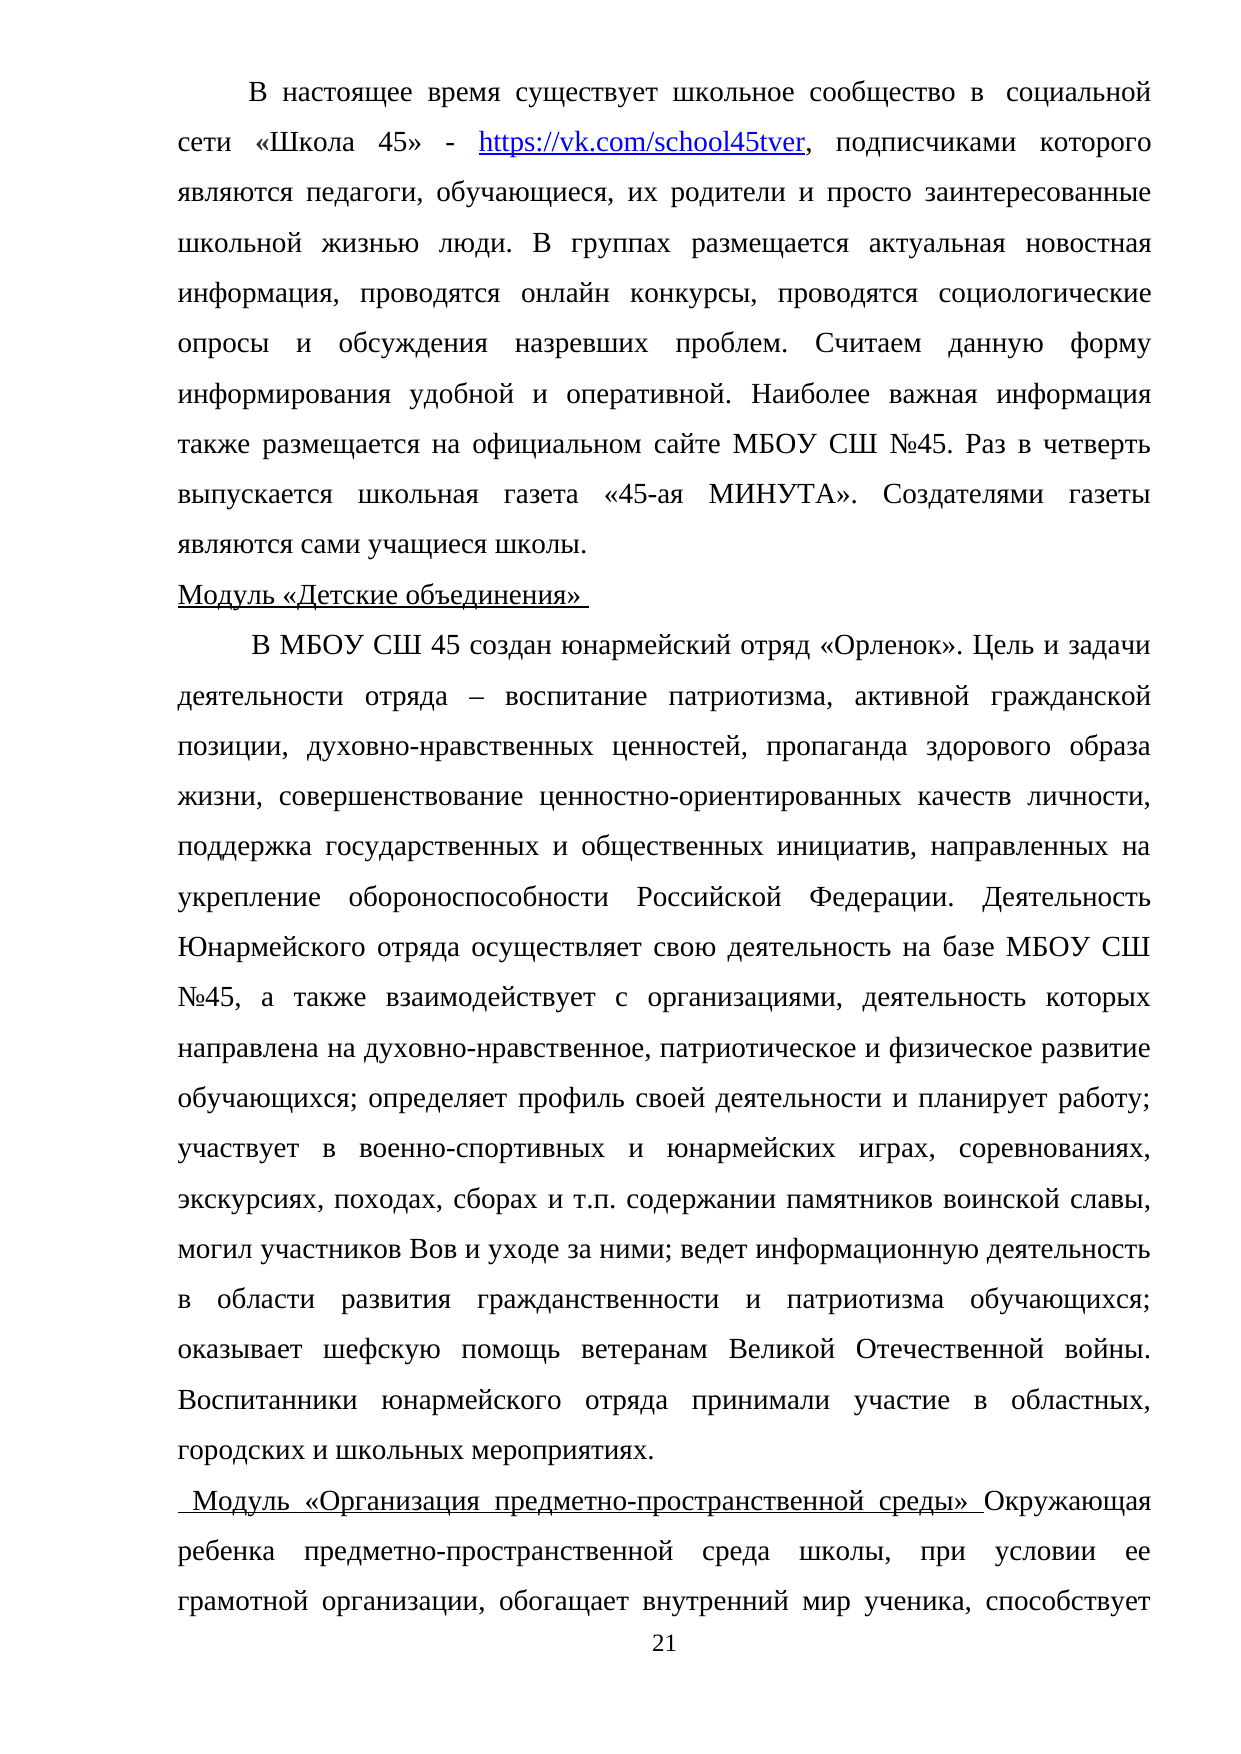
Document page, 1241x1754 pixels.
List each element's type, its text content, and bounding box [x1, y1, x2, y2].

text В настоящее время существует школьное сообщество в социальной сети «Школа 45» - https://vk.com/school45tver, подписчиками которого являются педагоги, обучающиеся, их родители и просто заинтересованные школьной жизнью люди. В группах размещается актуальная новостная информация, проводятся онлайн конкурсы, проводятся социологические опросы и обсуждения назревших проблем. Считаем данную форму информирования удобной и оперативной. Наиболее важная информация также размещается на официальном сайте МБОУ СШ №45. Раз в четверть выпускается школьная газета «45-ая МИНУТА». Создателями газеты являются сами учащиеся школы. [177, 74, 1152, 560]
text Модуль «Детские объединения» [177, 577, 1152, 611]
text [177, 1483, 1152, 1617]
text В МБОУ СШ 45 создан юнармейский отряд «Орленок». Цель и задачи деятельности отряда – воспитание патриотизма, активной гражданской позиции, духовно-нравственных ценностей, пропаганда здорового образа жизни, совершенствование ценностно-ориентированных качеств личности, поддержка государственных и общественных инициатив, направленных на укрепление обороноспособности Российской Федерации. Деятельность Юнармейского отряда осуществляет свою деятельность на базе МБОУ СШ №45, а также взаимодействует с организациями, деятельность которых направлена на духовно-нравственное, патриотическое и физическое развитие обучающихся; определяет профиль своей деятельности и планирует работу; участвует в военно-спортивных и юнармейских играх, соревнованиях, экскурсиях, походах, сборах и т.п. содержании памятников воинской славы, могил участников Вов и уходе за ними; ведет информационную деятельность в области развития гражданственности и патриотизма обучающихся; оказывает шефскую помощь ветеранам Великой Отечественной войны. Воспитанники юнармейского отряда принимали участие в областных, городских и школьных мероприятиях. [177, 627, 1152, 1466]
